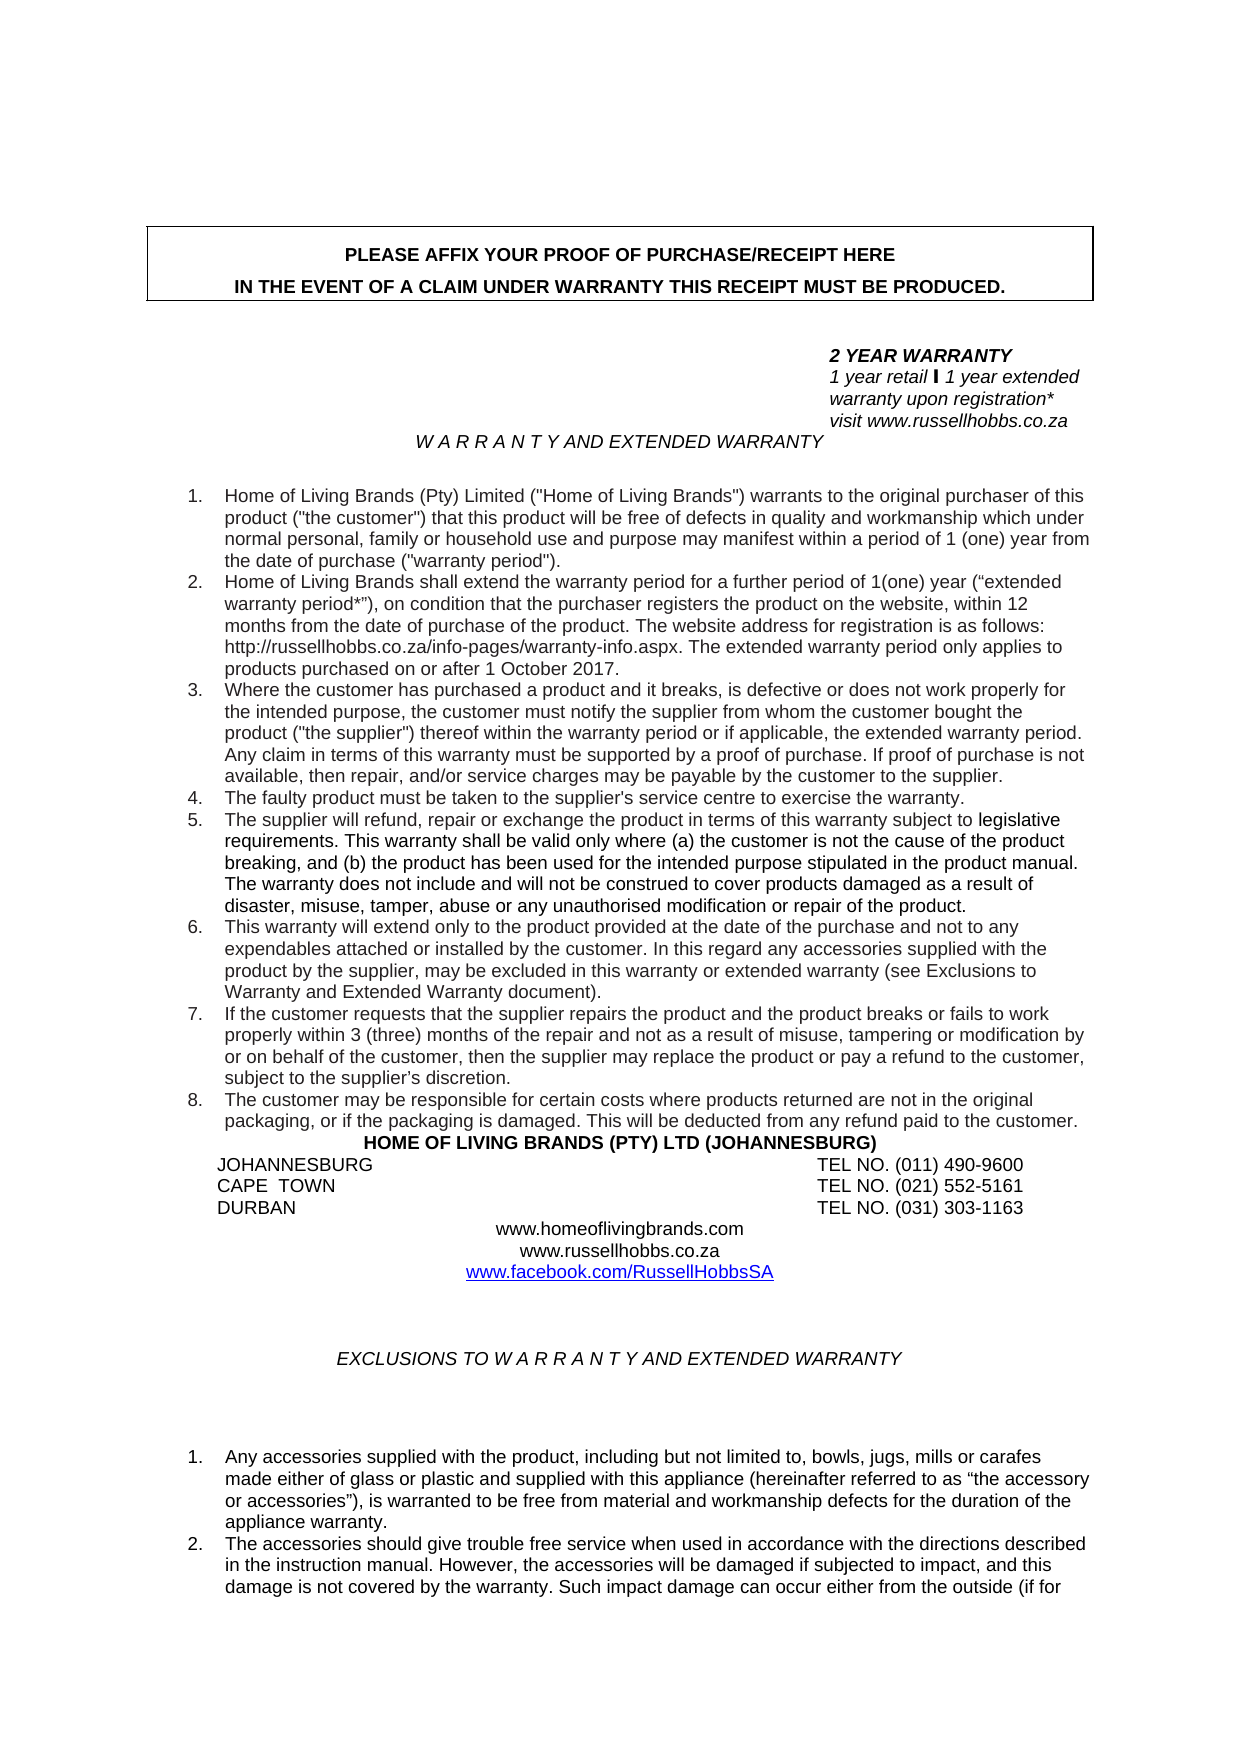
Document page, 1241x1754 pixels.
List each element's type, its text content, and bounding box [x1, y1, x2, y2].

text www.facebook.com/RussellHobbsSA [149, 1261, 1090, 1283]
text EXCLUSIONS TO W A R R A N T Y AND EXTENDED WARRANTY [150, 1347, 1090, 1369]
text HOME OF LIVING BRANDS (PTY) LTD (JOHANNESBURG) [150, 1132, 1090, 1153]
text JOHANNESBURG TEL NO. (011) 490-9600 [150, 1153, 1090, 1175]
list The supplier will refund, repair or exchange the product in terms of this warranty subject to legislative requirements. This warranty shall be valid only where (a) the customer is not the cause of the product breaking, and (b) the product has been used for the intended purpose stipulated in the product manual. The warranty does not include and will not be construed to cover products damaged as a result of disaster, misuse, tamper, abuse or any unauthorised modification or repair of the product. [187, 808, 1090, 916]
text 2 YEAR WARRANTY [829, 344, 1090, 366]
text www.homeoflivingbrands.com [149, 1218, 1090, 1240]
text IN THE EVENT OF A CLAIM UNDER WARRANTY THIS RECEIPT MUST BE PRODUCED. [148, 258, 1092, 300]
list Where the customer has purchased a product and it breaks, is defective or does not work properly for the intended purpose, the customer must notify the supplier from whom the customer bought the product ("the supplier") thereof within the warranty period or if applicable, the extended warranty period. Any claim in terms of this warranty must be supported by a proof of purchase. If proof of purchase is not available, then repair, and/or service charges may be payable by the customer to the supplier. [187, 679, 1090, 787]
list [187, 1532, 1090, 1597]
list This warranty will extend only to the product provided at the date of the purchase and not to any expendables attached or installed by the customer. In this regard any accessories supplied with the product by the supplier, may be excluded in this warranty or extended warranty (see Exclusions to Warranty and Extended Warranty document). [187, 916, 1090, 1002]
text PLEASE AFFIX YOUR PROOF OF PURCHASE/RECEIPT HERE [148, 227, 1092, 258]
text visit www.russellhobbs.co.za [829, 409, 1090, 431]
text 1 year retail ⵏ 1 year extended warranty upon registration* [829, 366, 1090, 409]
list The customer may be responsible for certain costs where products returned are not in the original packaging, or if the packaging is damaged. This will be deducted from any refund paid to the customer. [187, 1089, 1090, 1132]
list If the customer requests that the supplier repairs the product and the product breaks or fails to work properly within 3 (three) months of the repair and not as a result of misuse, tampering or modification by or on behalf of the customer, then the supplier may replace the product or pay a refund to the customer, subject to the supplier’s discretion. [187, 1002, 1090, 1089]
list The faulty product must be taken to the supplier's service centre to exercise the warranty. [187, 787, 1090, 808]
list Home of Living Brands shall extend the warranty period for a further period of 1(one) year (“extended warranty period*”), on condition that the purchaser registers the product on the website, within 12 months from the date of purchase of the product. The website address for registration is as follows: http://russellhobbs.co.za/info-pages/warranty-info.aspx. The extended warranty period only applies to products purchased on or after 1 October 2017. [187, 571, 1090, 679]
list Home of Living Brands (Pty) Limited ("Home of Living Brands") warrants to the original purchaser of this product ("the customer") that this product will be free of defects in quality and workmanship which under normal personal, family or household use and purpose may manifest within a period of 1 (one) year from the date of purchase ("warranty period"). [187, 485, 1090, 571]
text www.russellhobbs.co.za [149, 1240, 1090, 1261]
text DURBAN TEL NO. (031) 303-1163 [150, 1197, 1090, 1218]
list Any accessories supplied with the product, including but not limited to, bowls, jugs, mills or carafes made either of glass or plastic and supplied with this appliance (hereinafter referred to as “the accessory or accessories”), is warranted to be free from material and workmanship defects for the duration of the appliance warranty. [187, 1446, 1090, 1532]
text CAPE TOWN TEL NO. (021) 552-5161 [150, 1175, 1090, 1197]
text W A R R A N T Y AND EXTENDED WARRANTY [150, 431, 1090, 453]
